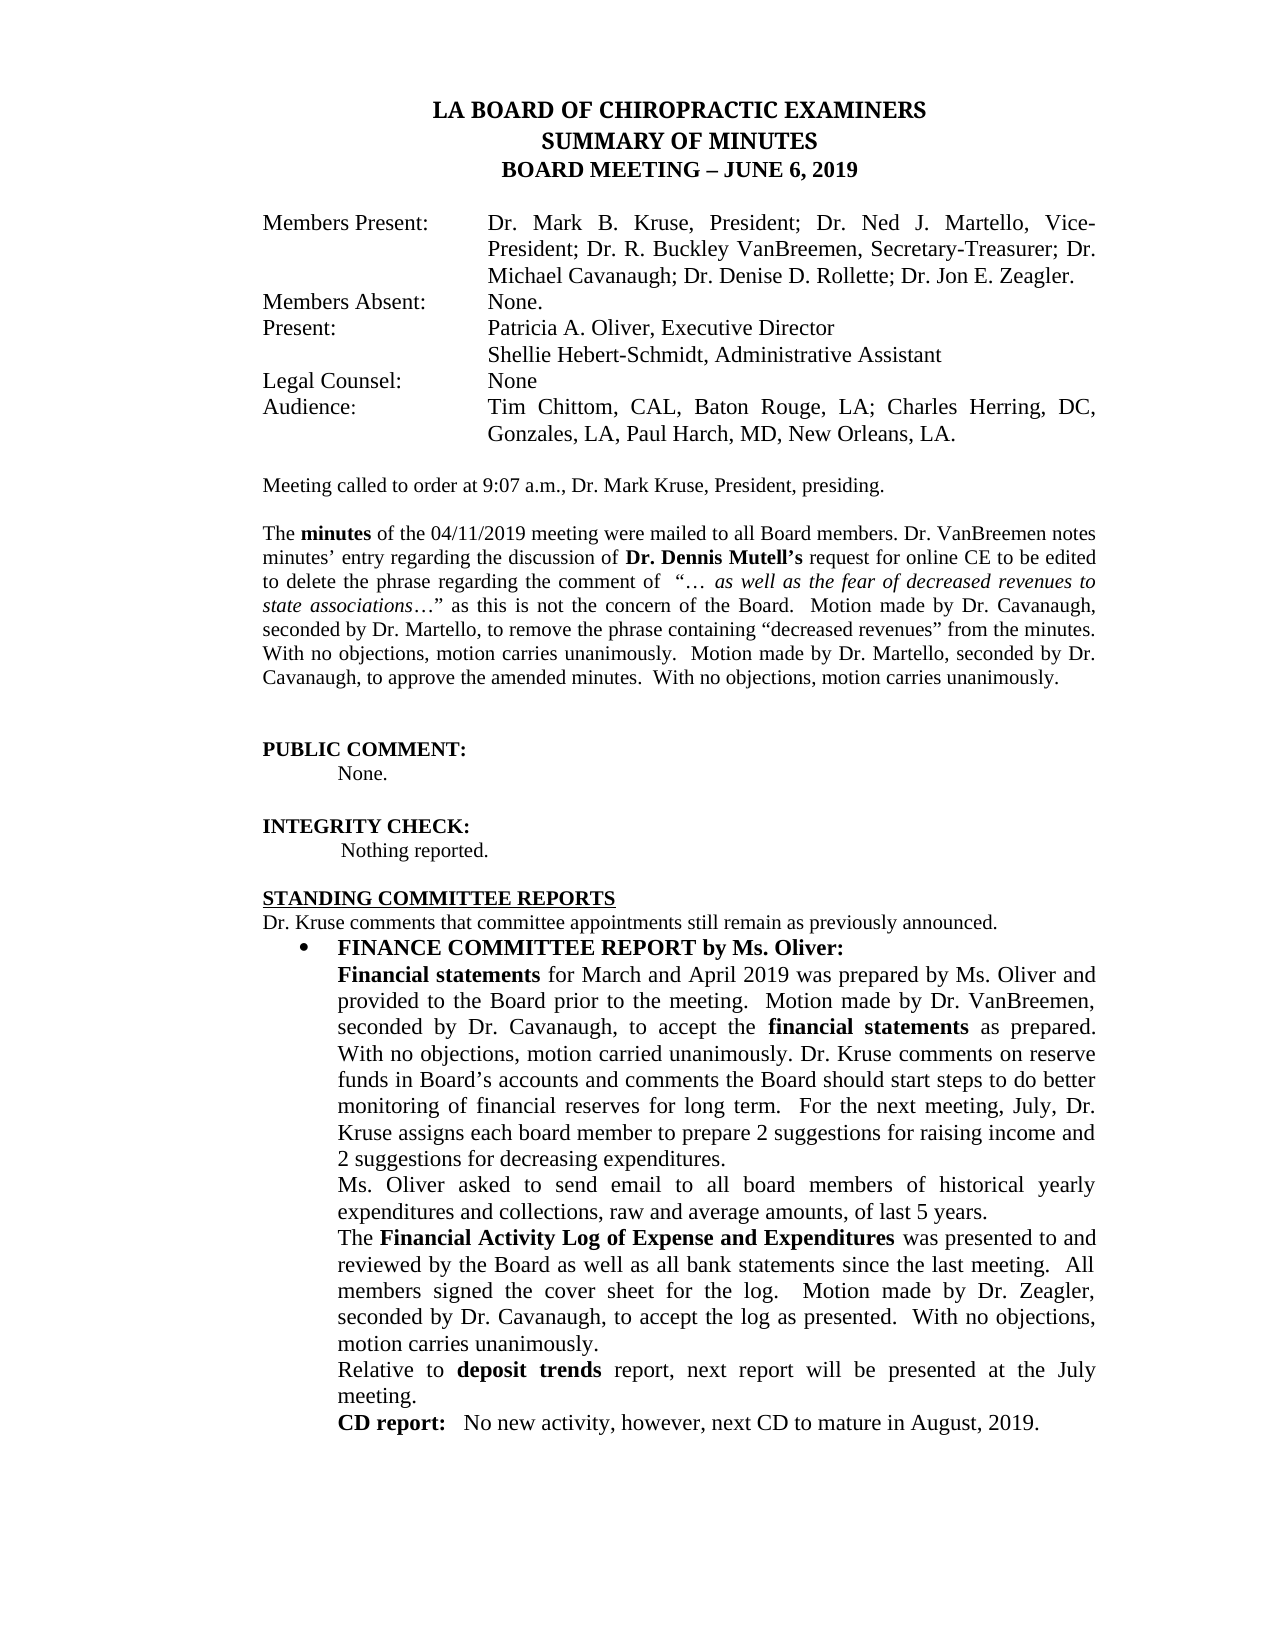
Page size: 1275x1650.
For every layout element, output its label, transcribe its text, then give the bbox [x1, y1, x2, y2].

text Meeting called to order at 9:07 a.m., Dr. Mark Kruse, President, presiding. [262, 472, 1097, 497]
text INTEGRITY CHECK: [262, 814, 1097, 838]
list FINANCE COMMITTEE REPORT by Ms. Oliver: [300, 934, 1097, 961]
text BOARD MEETING – JUNE 6, 2019 [262, 156, 1097, 183]
text Members Absent: None. [262, 288, 1097, 314]
text The Financial Activity Log of Expense and Expenditures was presented to and reviewed by the Board as well as all bank statements since the last meeting. All members signed the cover sheet for the log. Motion made by Dr. Zeagler, seconded by Dr. Cavanaugh, to accept the log as presented. With no objections, motion carries unanimously. [337, 1224, 1097, 1356]
text Present: Patricia A. Oliver, Executive Director [262, 314, 1097, 341]
text Audience: Tim Chittom, CAL, Baton Rouge, LA; Charles Herring, DC, Gonzales, LA, Paul Harch, MD, New Orleans, LA. [262, 393, 1097, 446]
subtitle None. [262, 761, 1097, 785]
text The minutes of the 04/11/2019 meeting were mailed to all Board members. Dr. VanBreemen notes minutes’ entry regarding the discussion of Dr. Dennis Mutell’s request for online CE to be edited to delete the phrase regarding the comment of “… as well as the fear of decreased revenues to state associations…” as this is not the concern of the Board. Motion made by Dr. Cavanaugh, seconded by Dr. Martello, to remove the phrase containing “decreased revenues” from the minutes. With no objections, motion carries unanimously. Motion made by Dr. Martello, seconded by Dr. Cavanaugh, to approve the amended minutes. With no objections, motion carries unanimously. [262, 521, 1097, 689]
text Nothing reported. [262, 838, 1097, 862]
text Shellie Hebert-Schmidt, Administrative Assistant [262, 341, 1097, 367]
text Members Present: Dr. Mark B. Kruse, President; Dr. Ned J. Martello, Vice-President; Dr. R. Buckley VanBreemen, Secretary-Treasurer; Dr. Michael Cavanaugh; Dr. Denise D. Rollette; Dr. Jon E. Zeagler. [262, 209, 1097, 288]
text Relative to deposit trends report, next report will be presented at the July meeting. [337, 1356, 1097, 1409]
text Financial statements for March and April 2019 was prepared by Ms. Oliver and provided to the Board prior to the meeting. Motion made by Dr. VanBreemen, seconded by Dr. Cavanaugh, to accept the financial statements as prepared. With no objections, motion carried unanimously. Dr. Kruse comments on reserve funds in Board’s accounts and comments the Board should start steps to do better monitoring of financial reserves for long term. For the next meeting, July, Dr. Kruse assigns each board member to prepare 2 suggestions for raising income and 2 suggestions for decreasing expenditures. [337, 961, 1097, 1172]
text Ms. Oliver asked to send email to all board members of historical yearly expenditures and collections, raw and average amounts, of last 5 years. [337, 1172, 1097, 1224]
title LA BOARD OF CHIROPRACTIC EXAMINERS [262, 94, 1097, 125]
text CD report: No new activity, however, next CD to mature in August, 2019. [337, 1409, 1097, 1435]
text PUBLIC COMMENT: [262, 737, 1097, 761]
text Dr. Kruse comments that committee appointments still remain as previously announced. [262, 910, 1097, 934]
subtitle SUMMARY OF MINUTES [262, 125, 1097, 156]
text STANDING COMMITTEE REPORTS [262, 886, 1097, 910]
text Legal Counsel: None [262, 367, 1097, 393]
